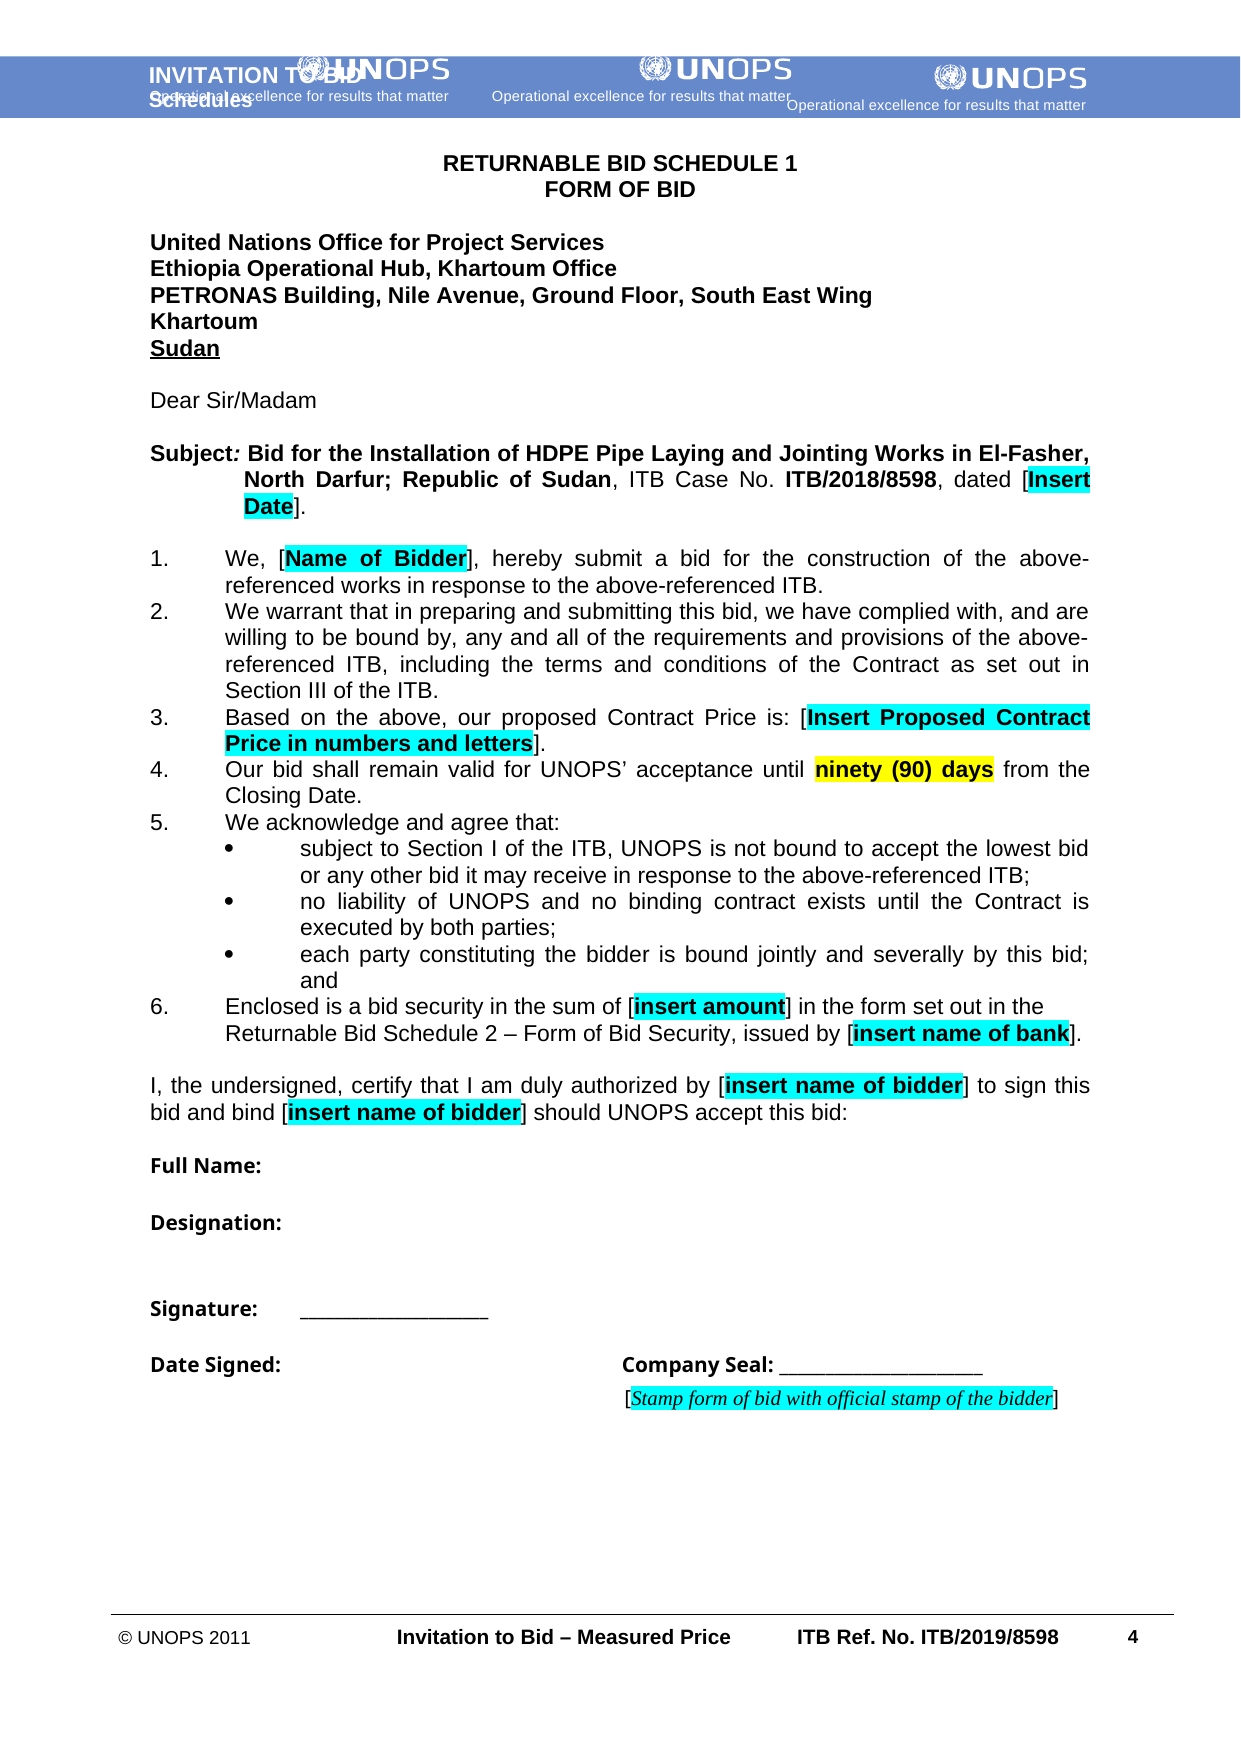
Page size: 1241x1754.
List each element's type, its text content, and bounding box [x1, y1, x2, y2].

text Ethiopia Operational Hub, Khartoum Office [150, 255, 1090, 282]
text Dear Sir/Madam [150, 387, 1090, 413]
list subject to Section I of the ITB, UNOPS is not bound to accept the lowest bid or any other bid it may receive in response to the above-referenced ITB; [225, 835, 1090, 888]
text Date Signed: Company Seal: ______________________ [150, 1351, 1090, 1379]
text I, the undersigned, certify that I am duly authorized by [insert name of bidder] to sign this bid and bind [insert name of bidder] should UNOPS accept this bid: [150, 1072, 1090, 1125]
text Returnable Bid Schedule 1 [150, 150, 1090, 176]
list We acknowledge and agree that: [150, 809, 1090, 835]
text United Nations Office for Project Services [150, 229, 1090, 255]
text Khartoum [150, 308, 1090, 334]
list Our bid shall remain valid for UNOPS’ acceptance until ninety (90) days from the Closing Date. [150, 756, 1090, 809]
list Enclosed is a bid security in the sum of [insert amount] in the form set out in the Returnable Bid Schedule 2 – Form of Bid Security, issued by [insert name of bank]. [150, 993, 1090, 1046]
text [Stamp form of bid with official stamp of the bidder] [150, 1383, 1090, 1412]
text Sudan [150, 334, 1090, 361]
text Designation: [150, 1208, 1090, 1237]
text Subject: Bid for the Installation of HDPE Pipe Laying and Jointing Works in El-Fasher, North Darfur; Republic of Sudan, ITB Case No. ITB/2018/8598, dated [Insert Date]. [150, 440, 1090, 519]
text Signature: ______________________ [150, 1294, 1090, 1322]
text PETRONAS Building, Nile Avenue, Ground Floor, South East Wing [150, 282, 1090, 308]
list Based on the above, our proposed Contract Price is: [Insert Proposed Contract Price in numbers and letters]. [150, 703, 1090, 756]
list We, [Name of Bidder], hereby submit a bid for the construction of the above-referenced works in response to the above-referenced ITB. [150, 545, 1090, 598]
text Full Name: [150, 1151, 1090, 1180]
list We warrant that in preparing and submitting this bid, we have complied with, and are willing to be bound by, any and all of the requirements and provisions of the above-referenced ITB, including the terms and conditions of the Contract as set out in Section III of the ITB. [150, 598, 1090, 703]
list no liability of UNOPS and no binding contract exists until the Contract is executed by both parties; [225, 888, 1090, 941]
list each party constituting the bidder is bound jointly and severally by this bid; and [225, 941, 1090, 993]
text Form of Bid [150, 176, 1090, 203]
